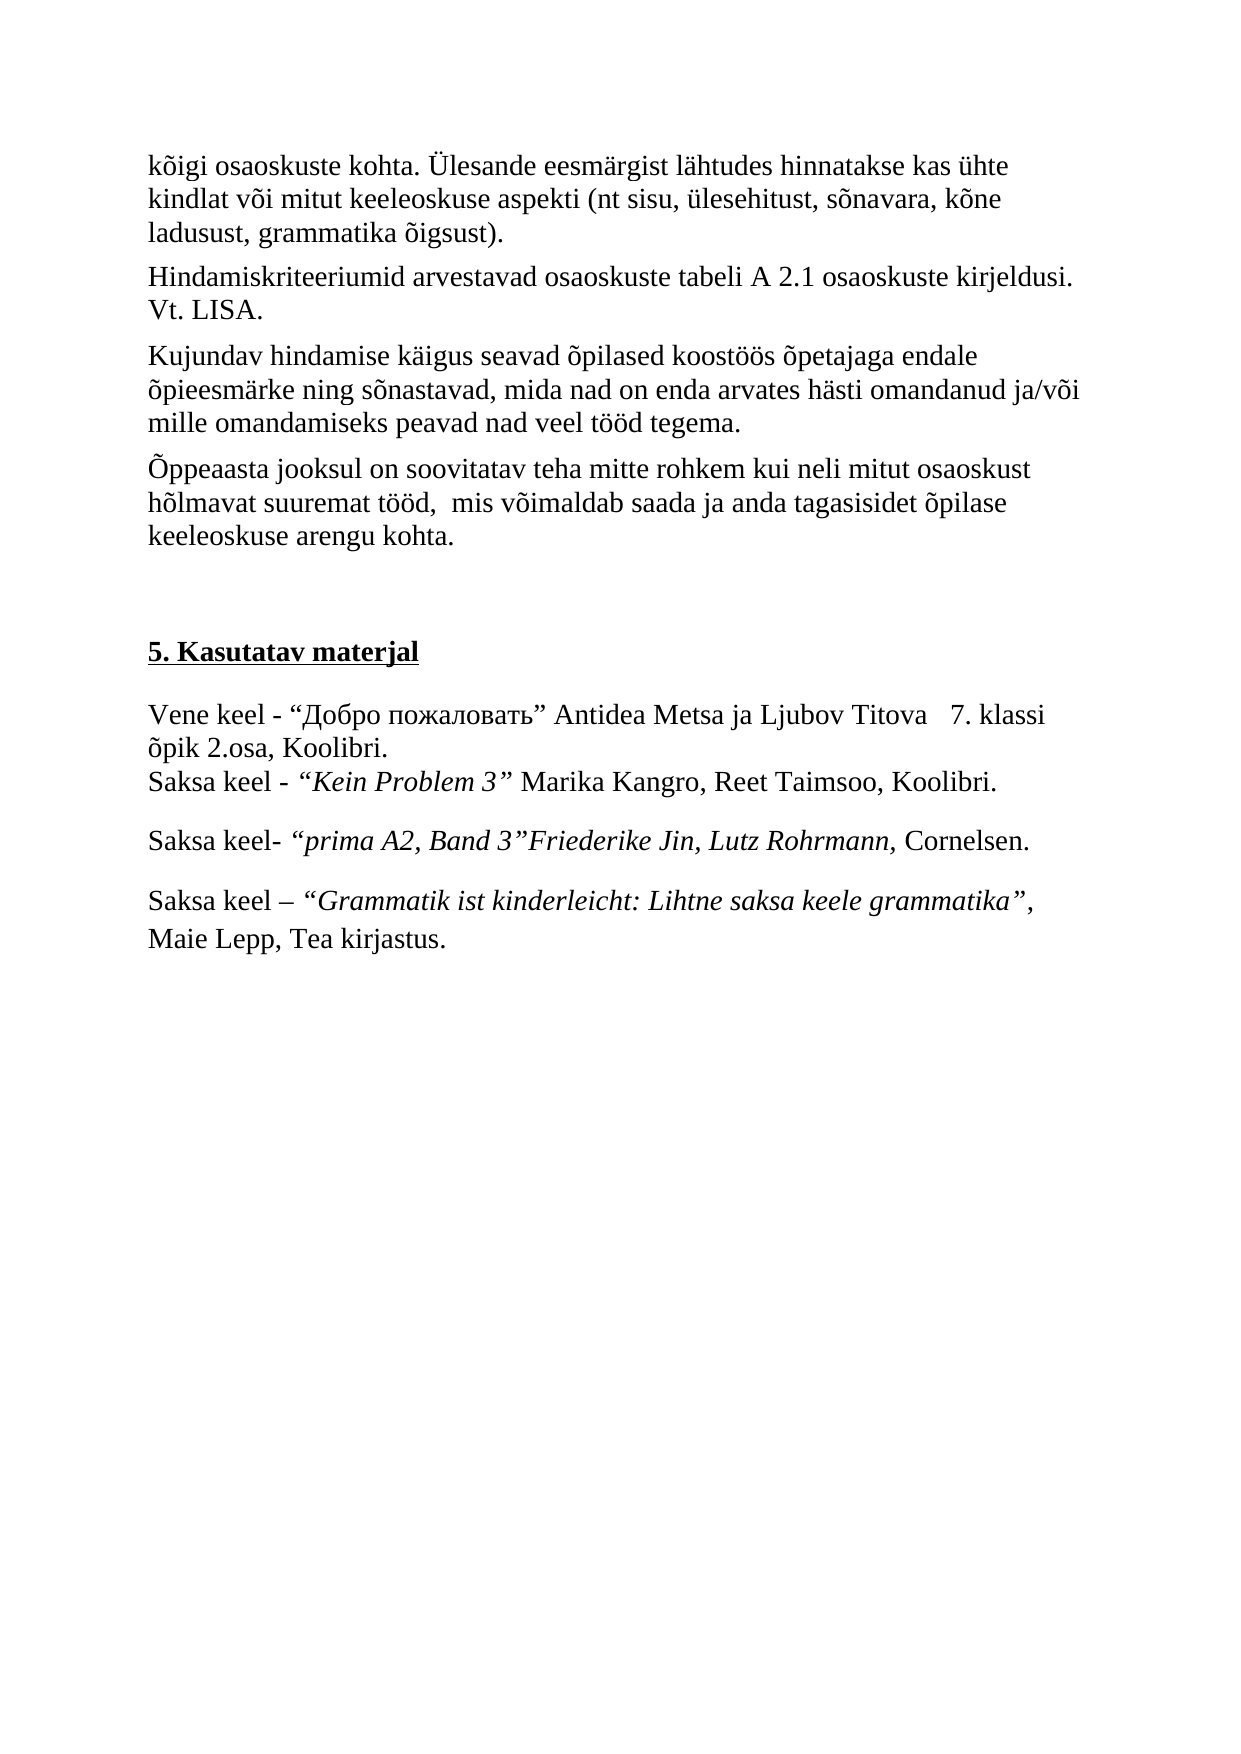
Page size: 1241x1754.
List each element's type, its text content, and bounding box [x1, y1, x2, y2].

text 5. Kasutatav materjal [148, 634, 1093, 668]
text Kujundav hindamise käigus seavad õpilased koostöös õpetajaga endale õpieesmärke ning sõnastavad, mida nad on enda arvates hästi omandanud ja/või mille omandamiseks peavad nad veel tööd tegema. [741, 338, 1093, 439]
text Õppeaasta jooksul on soovitatav teha mitte rohkem kui neli mitut osaoskust hõlmavat suuremat tööd, mis võimaldab saada ja anda tagasisidet õpilase keeleoskuse arengu kohta. [148, 451, 1093, 552]
text Saksa keel - “Kein Problem 3” Marika Kangro, Reet Taimsoo, Koolibri. [148, 764, 1093, 797]
text Hindamiskriteeriumid arvestavad osaoskuste tabeli A 2.1 osaoskuste kirjeldusi. Vt. LISA. [263, 259, 1093, 326]
text Vene keel - “Добро пожаловать” Antidea Metsa ja Ljubov Titova 7. klassi õpik 2.osa, Koolibri. [148, 697, 1093, 764]
text Saksa keel- “prima A2, Band 3”Friederike Jin, Lutz Rohrmann, Cornelsen. [148, 823, 1093, 857]
text Saksa keel – “Grammatik ist kinderleicht: Lihtne saksa keele grammatika”, Maie Lepp, Tea kirjastus. [148, 883, 1093, 955]
